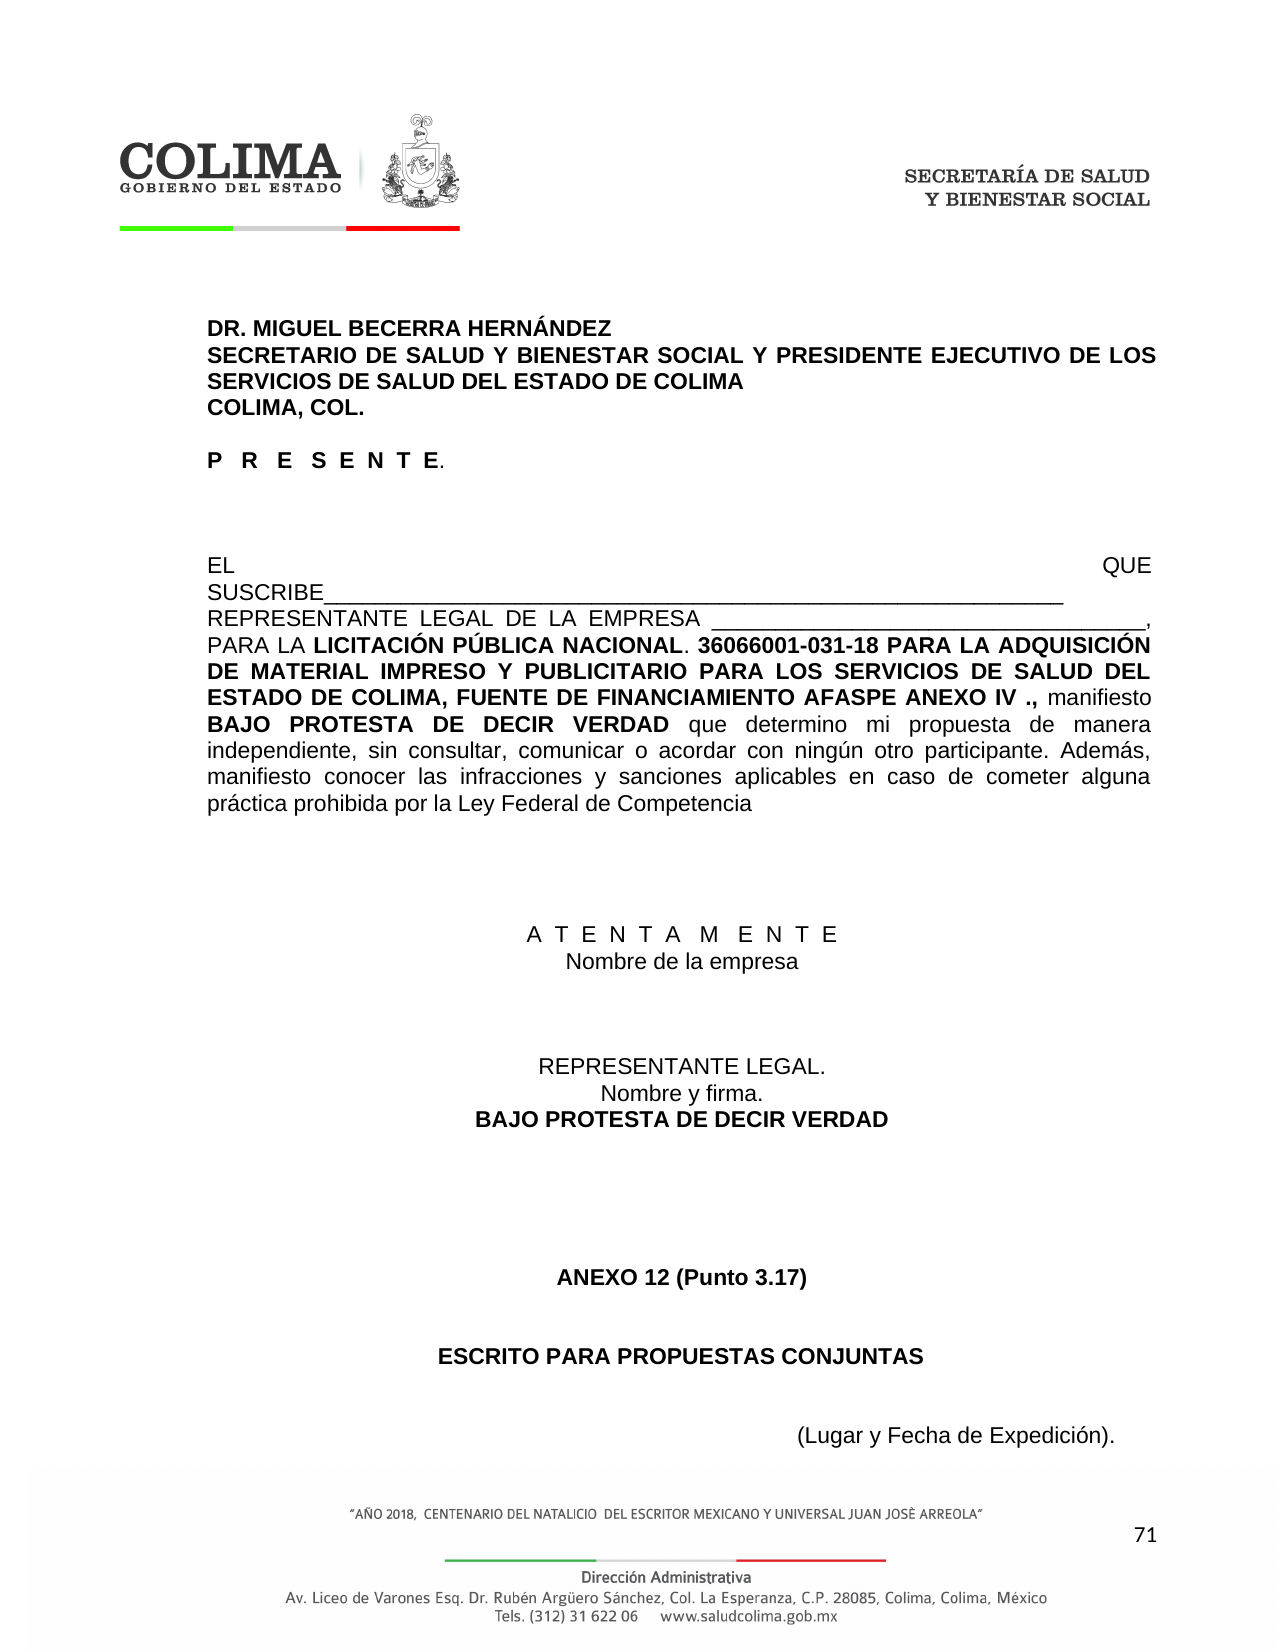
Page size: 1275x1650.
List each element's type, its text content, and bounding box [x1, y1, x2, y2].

text ESCRITO PARA PROPUESTAS CONJUNTAS [207, 1343, 1155, 1369]
picture [3, 29, 1267, 255]
text ANEXO 12 (Punto 3.17) [207, 1264, 1157, 1290]
text COLIMA, COL. [207, 394, 1157, 421]
text Nombre de la empresa [207, 948, 1157, 974]
text SECRETARIO DE SALUD Y BIENESTAR SOCIAL Y PRESIDENTE EJECUTIVO DE LOS SERVICIOS DE SALUD DEL ESTADO DE COLIMA [207, 342, 1157, 394]
text Nombre y firma. [207, 1079, 1157, 1106]
text EL QUE SUSCRIBE__________________________________________________________ REPRESENTANTE LEGAL DE LA EMPRESA __________________________________, PARA LA LICITACIÓN PÚBLICA NACIONAL. 36066001-031-18 PARA LA ADQUISICIÓN DE MATERIAL IMPRESO Y PUBLICITARIO PARA LOS SERVICIOS DE SALUD DEL ESTADO DE COLIMA, FUENTE DE FINANCIAMIENTO AFASPE ANEXO IV ., manifiesto BAJO PROTESTA DE DECIR VERDAD que determino mi propuesta de manera independiente, sin consultar, comunicar o acordar con ningún otro participante. Además, manifiesto conocer las infracciones y sanciones aplicables en caso de cometer alguna práctica prohibida por la Ley Federal de Competencia [207, 552, 1152, 816]
subtitle DR. MIGUEL BECERRA HERNÁNDEZ [207, 315, 1157, 342]
picture [26, 1468, 1275, 1650]
text (Lugar y Fecha de Expedición). [797, 1422, 1157, 1448]
text REPRESENTANTE LEGAL. [207, 1053, 1157, 1079]
text P R E S E N T E. [207, 447, 1157, 473]
text BAJO PROTESTA DE DECIR VERDAD [207, 1106, 1157, 1132]
text A T E N T A M E N T E [207, 921, 1157, 948]
